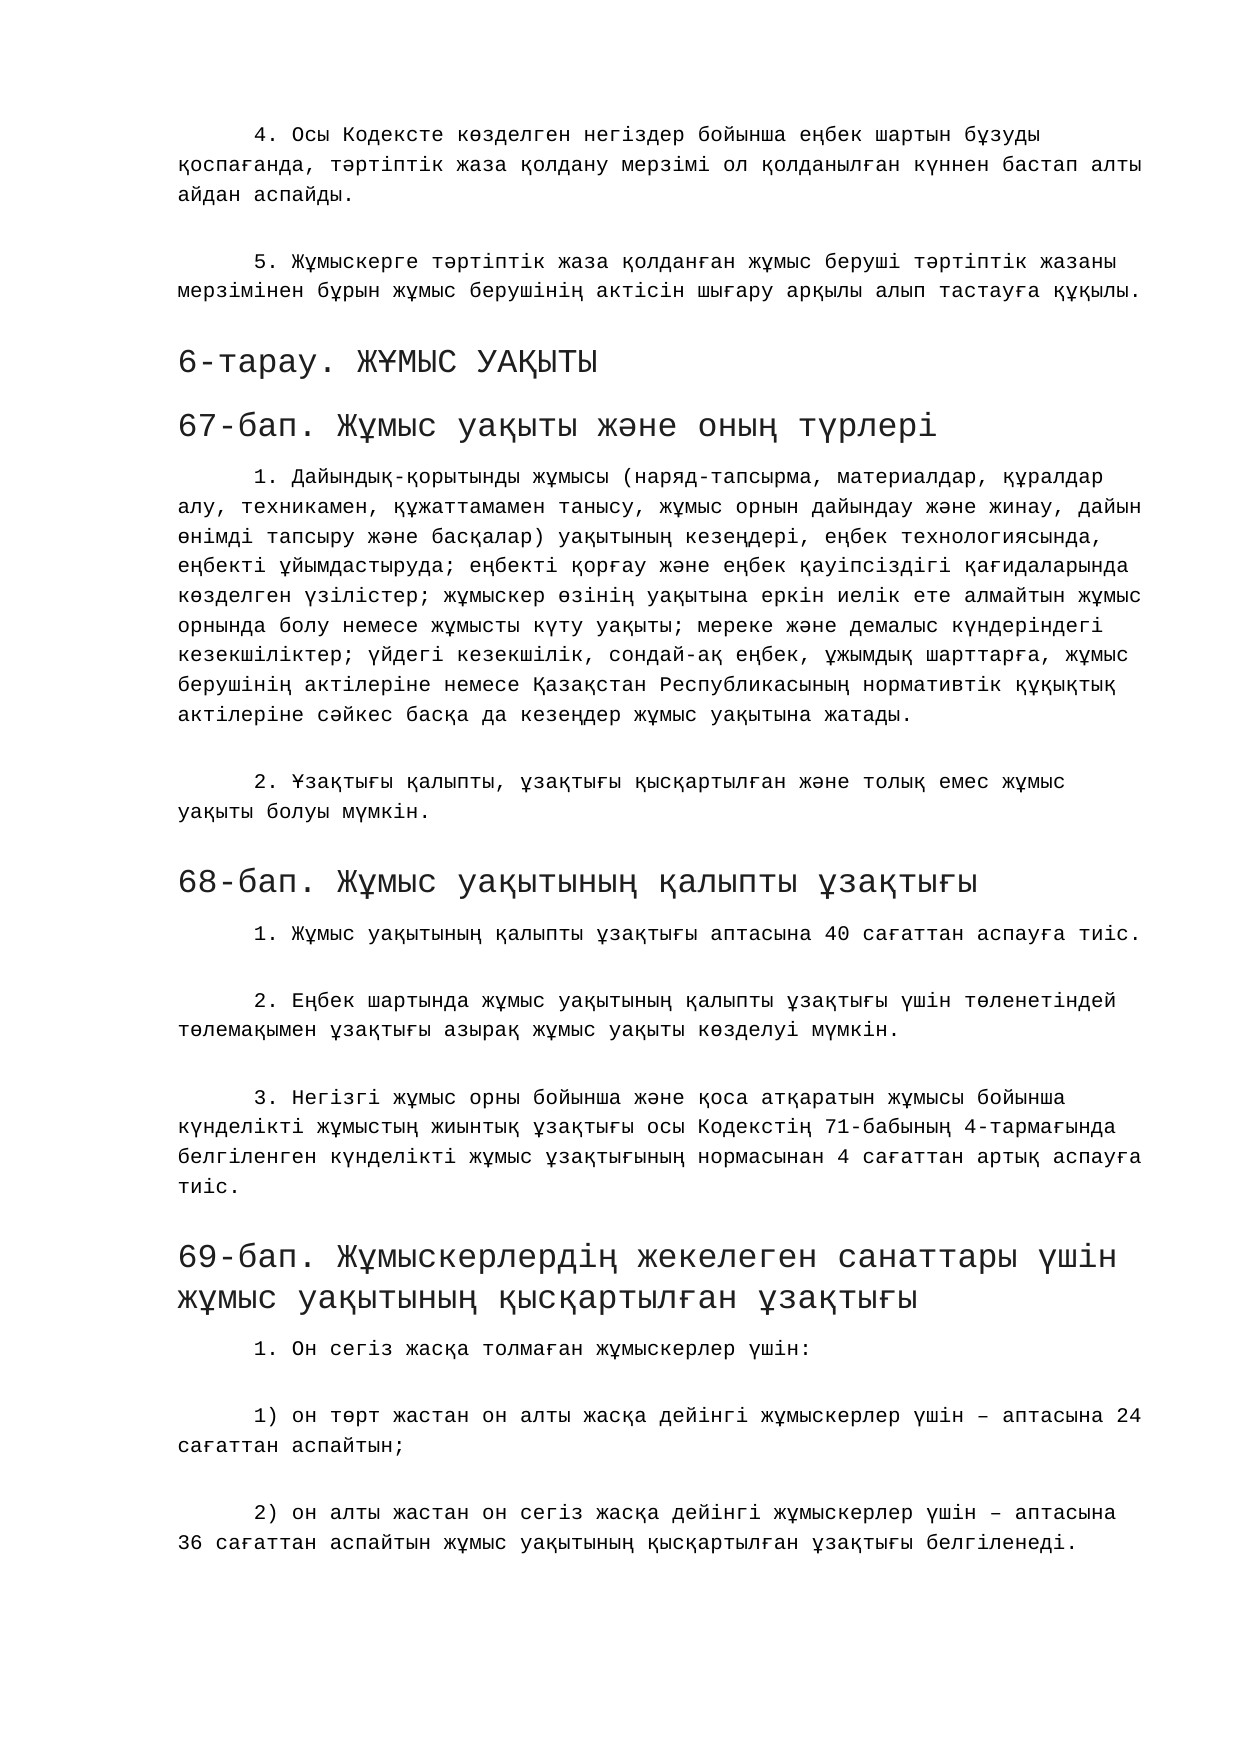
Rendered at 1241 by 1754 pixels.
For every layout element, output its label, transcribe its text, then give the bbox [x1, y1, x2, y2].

text 6-тарау. ЖҰМЫС УАҚЫТЫ [177, 342, 1152, 382]
text 1. Жұмыс уақытының қалыпты ұзақтығы аптасына 40 сағаттан аспауға тиіс. [177, 917, 1152, 946]
text 2. Ұзақтығы қалыпты, ұзақтығы қысқартылған және толық емес жұмыс уақыты болуы мүмкін. [177, 765, 1152, 824]
text 1. Дайындық-қорытынды жұмысы (наряд-тапсырма, материалдар, құралдар алу, техникамен, құжаттамамен танысу, жұмыс орнын дайындау және жинау, дайын өнімді тапсыру және басқалар) уақытының кезеңдері, еңбек технологиясында, еңбекті ұйымдастыруда; еңбекті қорғау және еңбек қауіпсіздігі қағидаларында көзделген үзілістер; жұмыскер өзінің уақытына еркін иелік ете алмайтын жұмыс орнында болу немесе жұмысты күту уақыты; мереке және демалыс күндеріндегі кезекшіліктер; үйдегі кезекшілік, сондай-ақ еңбек, ұжымдық шарттарға, жұмыс берушінің актілеріне немесе Қазақстан Республикасының нормативтік құқықтық актілеріне сәйкес басқа да кезеңдер жұмыс уақытына жатады. [177, 460, 1152, 727]
text 2. Еңбек шартында жұмыс уақытының қалыпты ұзақтығы үшін төленетіндей төлемақымен ұзақтығы азырақ жұмыс уақыты көзделуі мүмкін. [177, 984, 1152, 1043]
text 3. Негізгі жұмыс орны бойынша және қоса атқаратын жұмысы бойынша күнделікті жұмыстың жиынтық ұзақтығы осы Кодекстің 71-бабының 4-тармағында белгіленген күнделікті жұмыс ұзақтығының нормасынан 4 сағаттан артық аспауға тиіс. [177, 1081, 1152, 1199]
text 67-бап. Жұмыс уақыты және оның түрлері [177, 406, 1152, 446]
text 69-бап. Жұмыскерлердің жекелеген санаттары үшін жұмыс уақытының қысқартылған ұзақтығы [177, 1237, 1152, 1318]
text 2) он алты жастан он сегіз жасқа дейінгі жұмыскерлер үшін – аптасына 36 сағаттан аспайтын жұмыс уақытының қысқартылған ұзақтығы белгіленеді. [177, 1496, 1152, 1556]
text 4. Осы Кодексте көзделген негіздер бойынша еңбек шартын бұзуды қоспағанда, тәртіптік жаза қолдану мерзімі ол қолданылған күннен бастап алты айдан аспайды. [177, 118, 1152, 207]
text 5. Жұмыскерге тәртіптік жаза қолданған жұмыс беруші тәртіптік жазаны мерзімінен бұрын жұмыс берушінің актісін шығару арқылы алып тастауға құқылы. [177, 245, 1152, 304]
text 68-бап. Жұмыс уақытының қалыпты ұзақтығы [177, 862, 1152, 902]
text 1. Он сегіз жасқа толмаған жұмыскерлер үшін: [177, 1332, 1152, 1362]
text 1) он төрт жастан он алты жасқа дейінгі жұмыскерлер үшін – аптасына 24 сағаттан аспайтын; [177, 1399, 1152, 1459]
